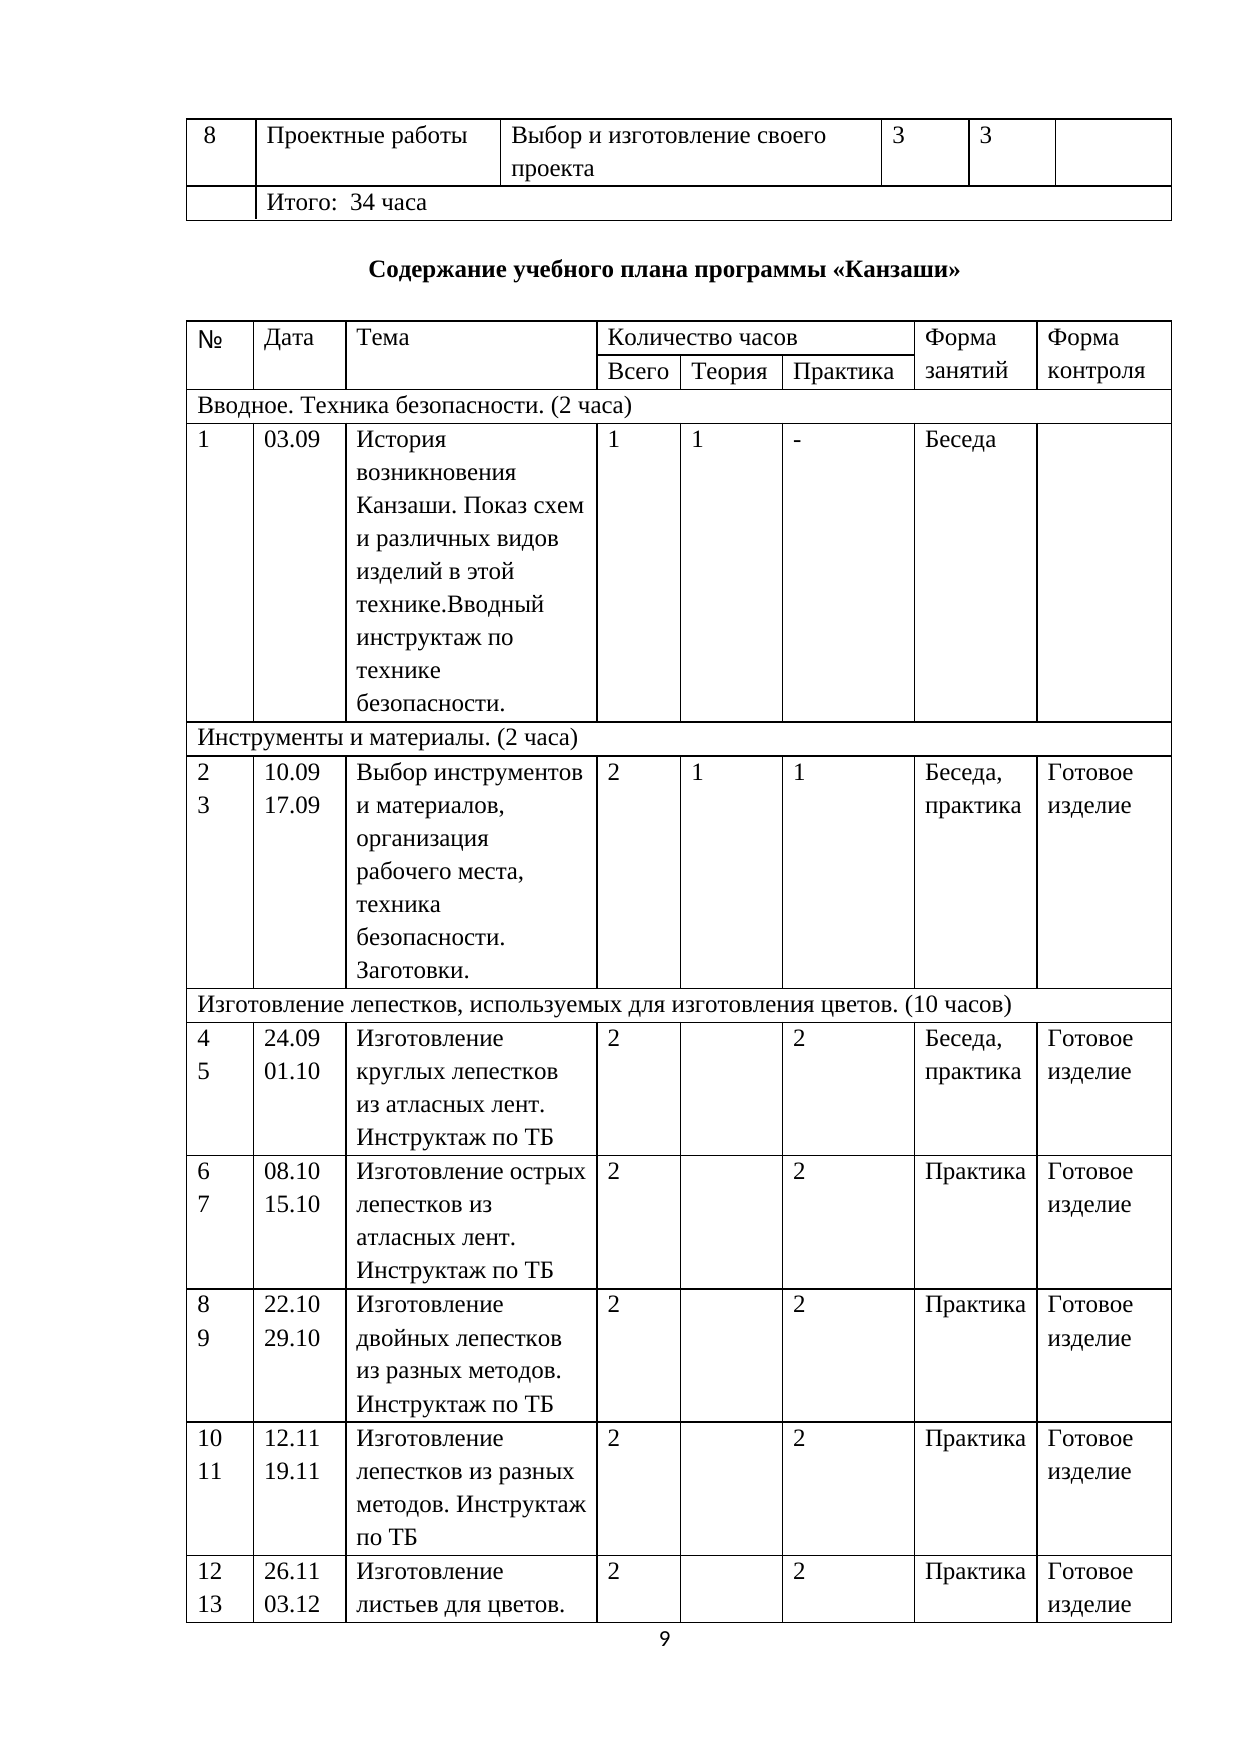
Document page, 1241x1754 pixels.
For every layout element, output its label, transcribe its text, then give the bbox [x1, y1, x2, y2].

table_cell Беседа, практика [915, 1023, 1036, 1155]
table_cell Изготовление острых лепестков из атласных лент. Инструктаж по ТБ [347, 1156, 596, 1288]
table_cell 2 [598, 757, 680, 987]
table_cell 10 11 [187, 1423, 253, 1554]
table_cell 1 [783, 757, 914, 987]
table_cell Готовое изделие [1038, 1023, 1171, 1155]
table_cell 2 [598, 1156, 680, 1288]
table_cell Беседа, практика [915, 757, 1036, 987]
table_cell [187, 187, 255, 219]
table_cell 1 [598, 424, 680, 721]
table_cell История возникновения Канзаши. Показ схем и различных видов изделий в этой технике.Вводный инструктаж по технике безопасности. [347, 424, 596, 721]
table_cell Готовое изделие [1038, 1290, 1171, 1421]
table_header Дата [254, 322, 345, 388]
table_cell [681, 1156, 782, 1288]
table_cell 6 7 [187, 1156, 253, 1288]
table_cell 08.10 15.10 [254, 1156, 345, 1288]
table_cell 2 3 [187, 757, 253, 987]
table_cell 1 [187, 424, 253, 721]
table_header Форма занятий [915, 322, 1036, 388]
table_cell 8 9 [187, 1290, 253, 1421]
table_cell 2 [783, 1023, 914, 1155]
table_header Тема [347, 322, 596, 388]
table_cell Беседа [915, 424, 1036, 721]
table_cell Инструменты и материалы. (2 часа) [187, 723, 1171, 755]
table_cell - [783, 424, 914, 721]
table_cell [681, 1023, 782, 1155]
table_cell Практика [915, 1156, 1036, 1288]
table_cell Всего [598, 356, 680, 388]
table_cell 1 [681, 757, 782, 987]
table_cell Практика [915, 1556, 1036, 1622]
table_cell Теория [681, 356, 782, 388]
table_cell Готовое изделие [1038, 757, 1171, 987]
table_cell Практика [783, 356, 914, 388]
table_cell Изготовление лепестков из разных методов. Инструктаж по ТБ [347, 1423, 596, 1554]
table_cell 1 [681, 424, 782, 721]
table_cell 26.11 03.12 [254, 1556, 345, 1622]
table_cell [681, 1556, 782, 1622]
table_cell 2 [598, 1023, 680, 1155]
text Содержание учебного плана программы «Канзаши» [177, 254, 1152, 283]
table_cell Готовое изделие [1038, 1423, 1171, 1554]
table_cell Вводное. Техника безопасности. (2 часа) [187, 390, 1171, 423]
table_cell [347, 1556, 596, 1622]
table_cell 2 [598, 1423, 680, 1554]
table_cell [681, 1290, 782, 1421]
table_cell Изготовление круглых лепестков из атласных лент. Инструктаж по ТБ [347, 1023, 596, 1155]
table_header Форма контроля [1038, 322, 1171, 388]
table_cell [1056, 120, 1171, 185]
table_cell Выбор инструментов и материалов, организация рабочего места, техника безопасности. Заготовки. [347, 757, 596, 987]
table_cell 2 [598, 1290, 680, 1421]
table_cell 2 [783, 1556, 914, 1622]
table_cell 2 [783, 1290, 914, 1421]
table_cell 2 [783, 1156, 914, 1288]
table_cell 10.09 17.09 [254, 757, 345, 987]
table_cell Готовое изделие [1038, 1156, 1171, 1288]
table_header № [187, 322, 253, 388]
table_cell Изготовление лепестков, используемых для изготовления цветов. (10 часов) [187, 989, 1171, 1022]
table_cell Выбор и изготовление своего проекта [501, 120, 881, 185]
table_header Количество часов [598, 322, 914, 354]
table_cell Проектные работы [257, 120, 500, 185]
table_cell Практика [915, 1423, 1036, 1554]
table_cell 2 [598, 1556, 680, 1622]
table_cell Итого: 34 часа [257, 187, 1171, 219]
table_cell Готовое изделие [1038, 1556, 1171, 1622]
table_cell 2 [783, 1423, 914, 1554]
table_cell 12 13 [187, 1556, 253, 1622]
table_cell 4 5 [187, 1023, 253, 1155]
table_cell 24.09 01.10 [254, 1023, 345, 1155]
table_cell 03.09 [254, 424, 345, 721]
table_cell 12.11 19.11 [254, 1423, 345, 1554]
table_cell 3 [882, 120, 968, 185]
table_cell [681, 1423, 782, 1554]
table_cell [1038, 424, 1171, 721]
table_cell Изготовление двойных лепестков из разных методов. Инструктаж по ТБ [347, 1290, 596, 1421]
table_cell 3 [970, 120, 1055, 185]
table_cell 8 [187, 120, 255, 185]
table_cell Практика [915, 1290, 1036, 1421]
table_cell 22.10 29.10 [254, 1290, 345, 1421]
